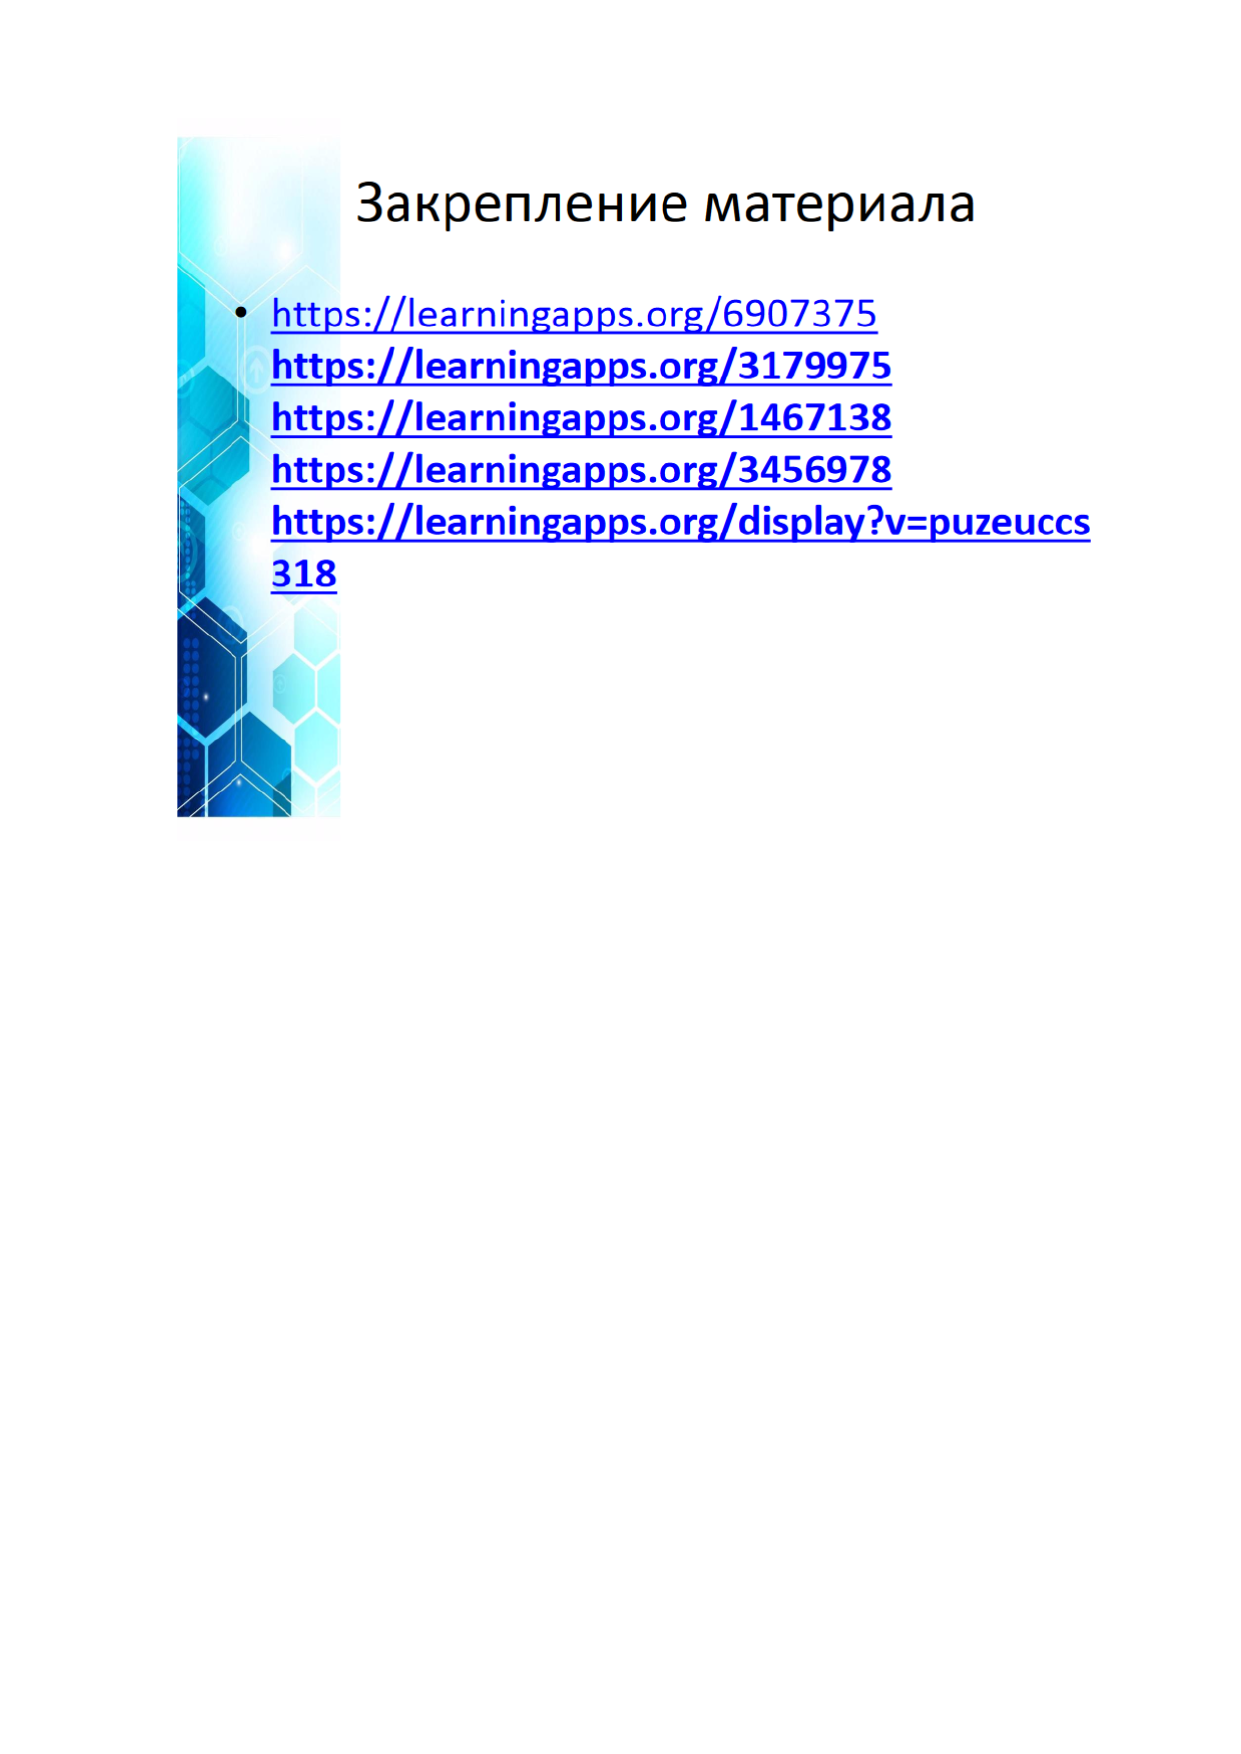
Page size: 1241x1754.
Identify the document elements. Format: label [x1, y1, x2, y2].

picture [177, 118, 1152, 843]
